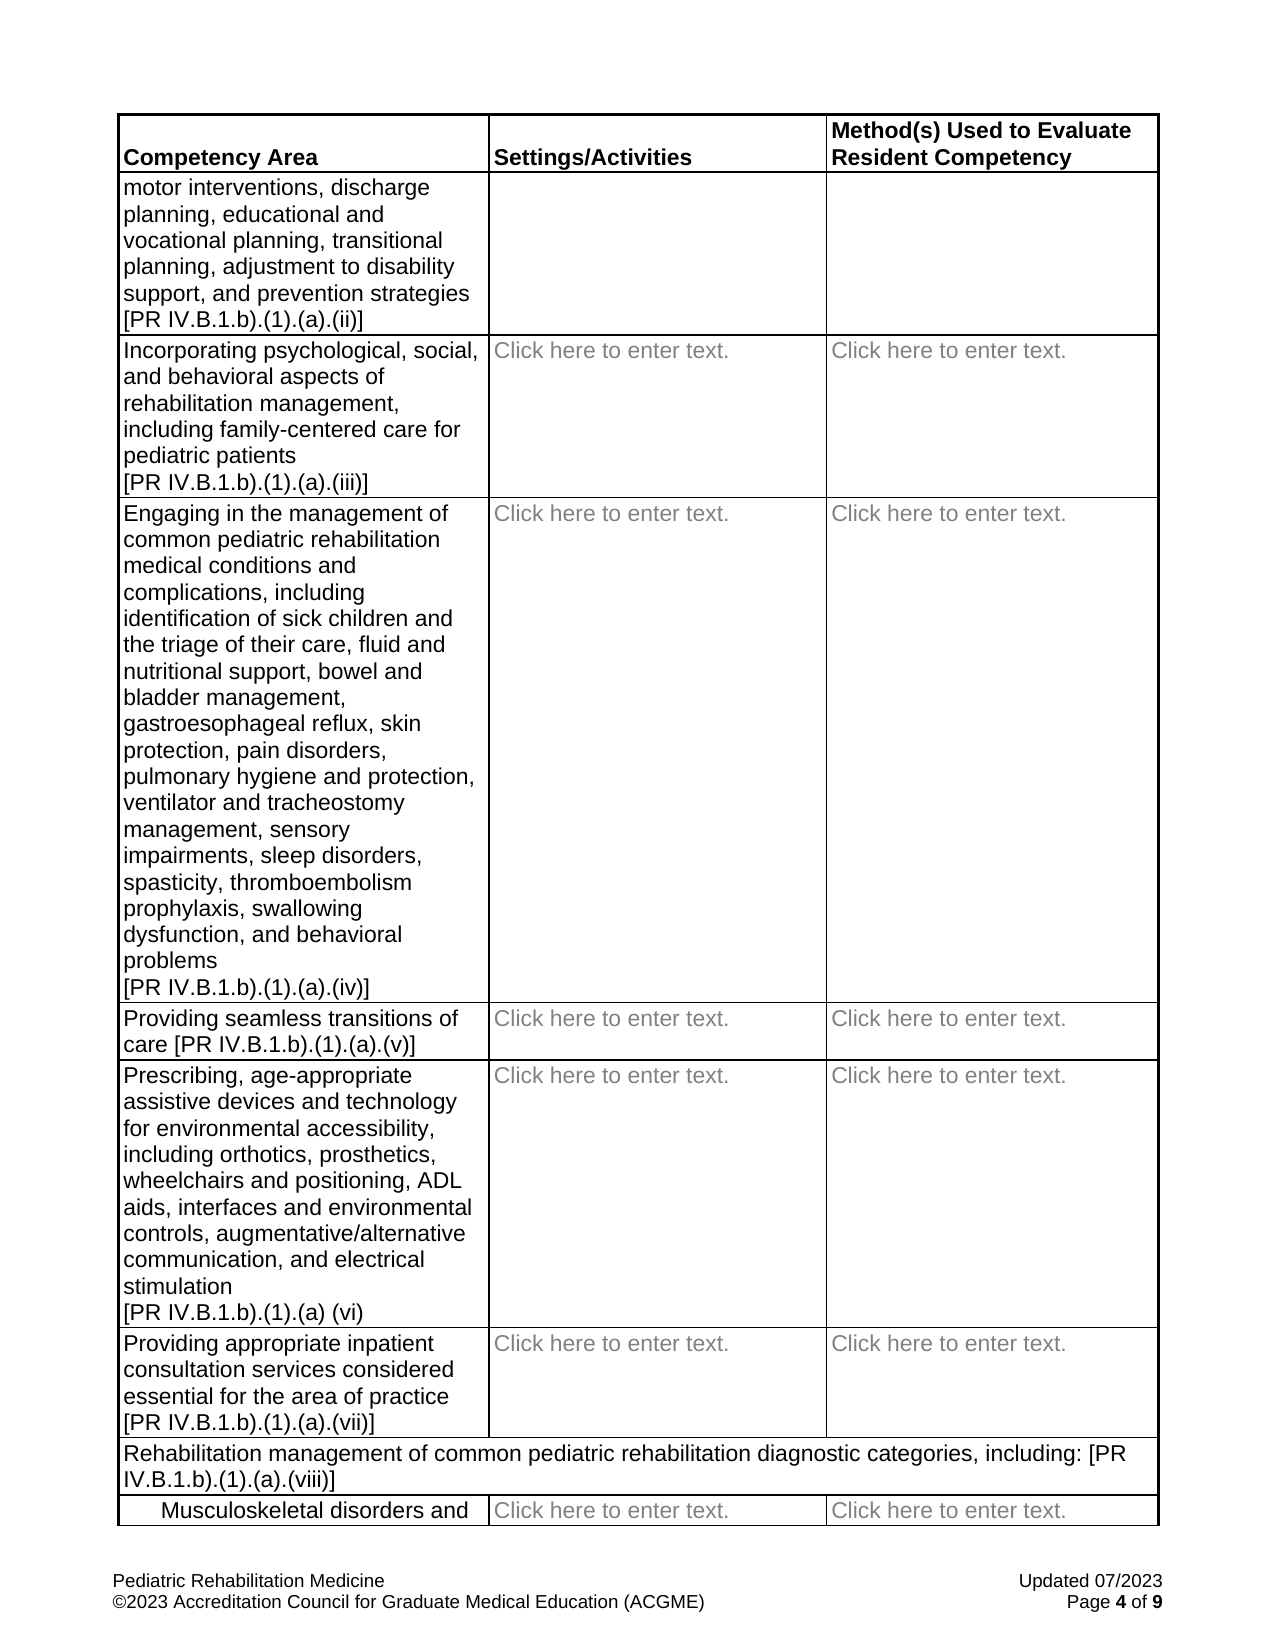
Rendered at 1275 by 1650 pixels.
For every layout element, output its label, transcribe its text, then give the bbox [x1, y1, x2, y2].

table_cell Incorporating psychological, social, and behavioral aspects of rehabilitation management, including family-centered care for pediatric patients [PR IV.B.1.b).(1).(a).(iii)] [120, 336, 488, 496]
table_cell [120, 173, 488, 334]
table_cell Rehabilitation management of common pediatric rehabilitation diagnostic categories, including: [PR IV.B.1.b).(1).(a).(viii)] [120, 1438, 1157, 1494]
table_header Method(s) Used to Evaluate Resident Competency [827, 116, 1157, 171]
table_cell Providing seamless transitions of care [PR IV.B.1.b).(1).(a).(v)] [120, 1003, 488, 1059]
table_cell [120, 1496, 488, 1525]
table_header Settings/Activities [490, 116, 826, 171]
table_cell Engaging in the management of common pediatric rehabilitation medical conditions and complications, including identification of sick children and the triage of their care, fluid and nutritional support, bowel and bladder management, gastroesophageal reflux, skin protection, pain disorders, pulmonary hygiene and protection, ventilator and tracheostomy management, sensory impairments, sleep disorders, spasticity, thromboembolism prophylaxis, swallowing dysfunction, and behavioral problems [PR IV.B.1.b).(1).(a).(iv)] [120, 498, 488, 1002]
table_cell Providing appropriate inpatient consultation services considered essential for the area of practice [PR IV.B.1.b).(1).(a).(vii)] [120, 1328, 488, 1437]
table_header Competency Area [120, 116, 488, 171]
table_cell Prescribing, age-appropriate assistive devices and technology for environmental accessibility, including orthotics, prosthetics, wheelchairs and positioning, ADL aids, interfaces and environmental controls, augmentative/alternative communication, and electrical stimulation [PR IV.B.1.b).(1).(a) (vi) [120, 1061, 488, 1327]
